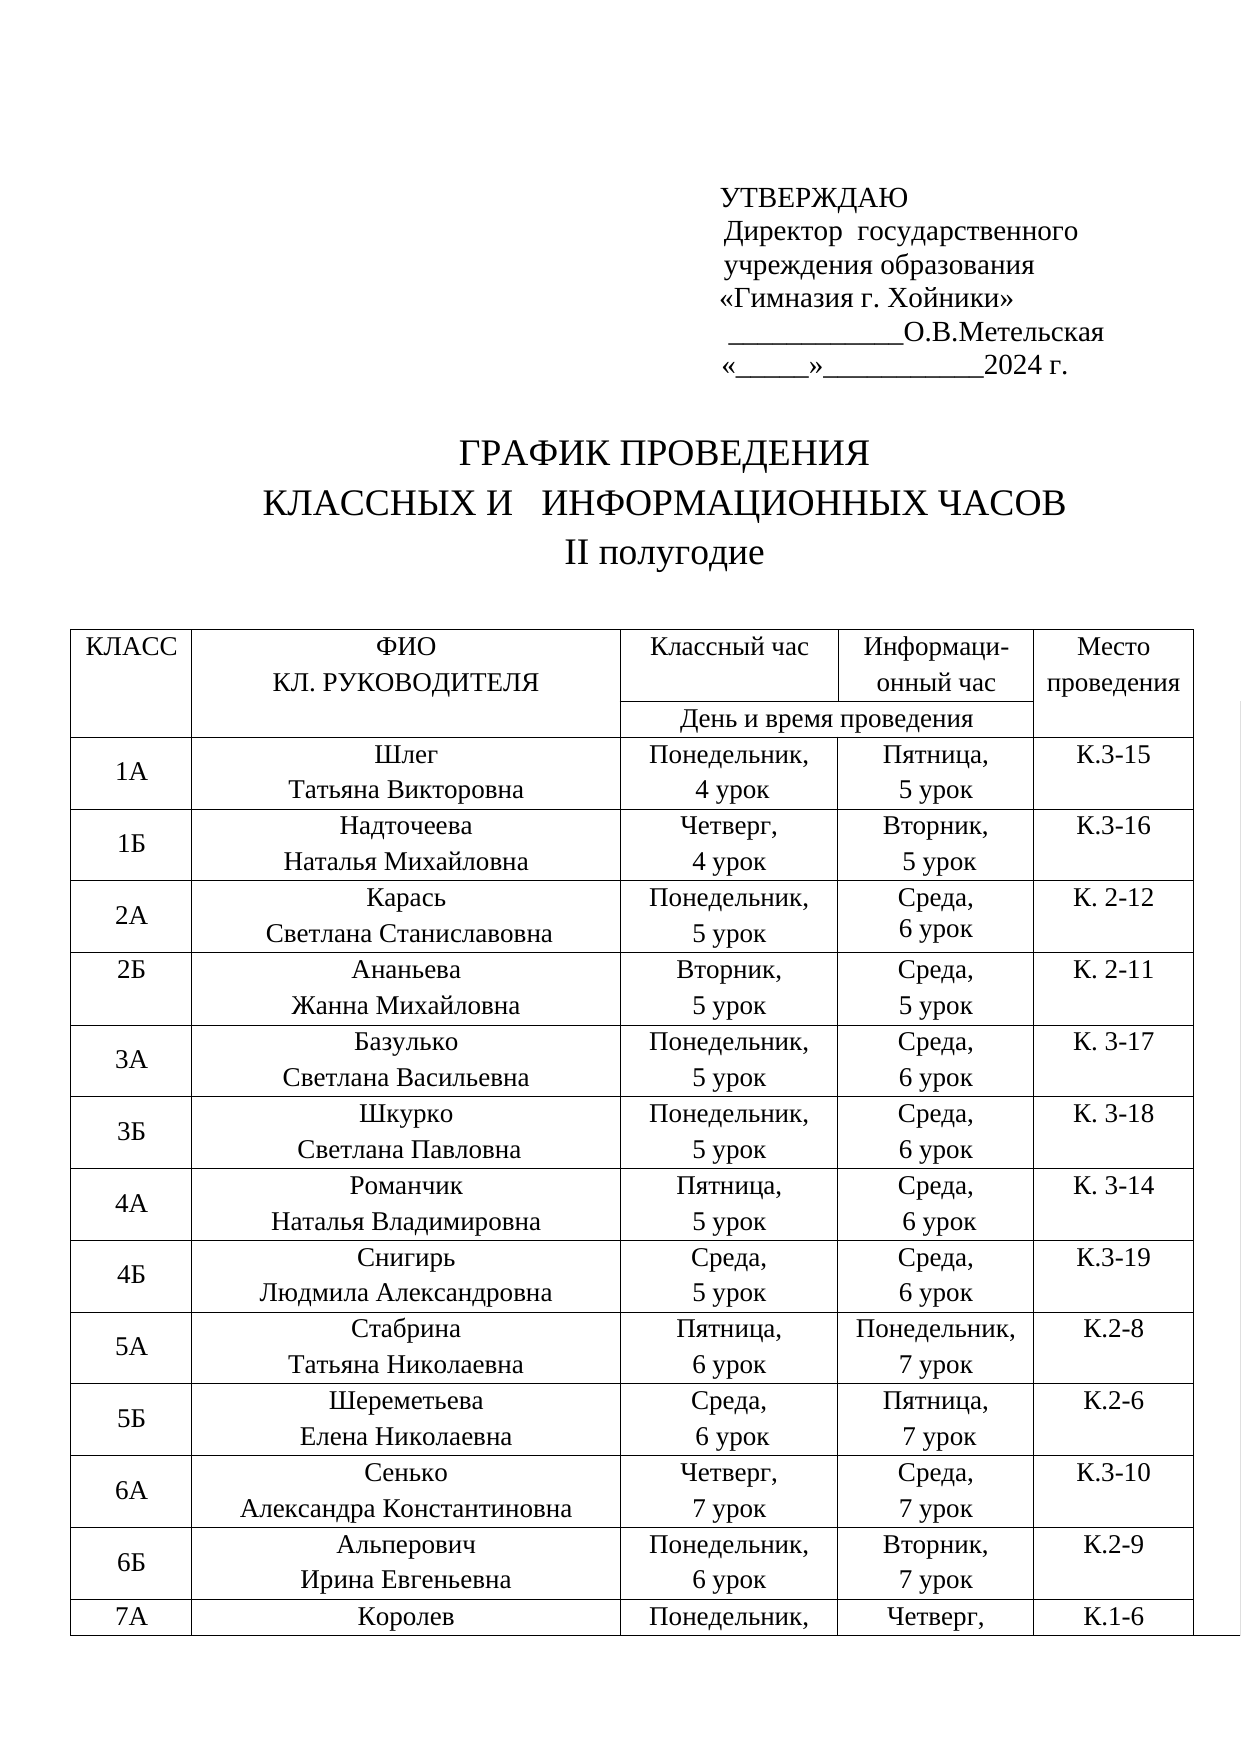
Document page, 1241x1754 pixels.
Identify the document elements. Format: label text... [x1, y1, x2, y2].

table_header Место проведения [1034, 630, 1193, 737]
table_cell К.2-6 [1034, 1384, 1193, 1455]
table_cell 1А [71, 738, 191, 808]
table_cell Понедельник, 5 урок [621, 1026, 837, 1096]
table_cell Шкурко Светлана Павловна [192, 1097, 620, 1168]
table_cell [1194, 701, 1240, 1635]
table_cell Понедельник, 6 урок [621, 1528, 837, 1599]
table_cell Четверг, 6 урок [838, 1600, 1033, 1635]
table_cell Сенько Александра Константиновна [192, 1456, 620, 1527]
table_cell Понедельник, 5 урок [621, 1097, 837, 1168]
table_cell К.2-9 [1034, 1528, 1193, 1599]
table_header ФИО КЛ. РУКОВОДИТЕЛЯ [192, 630, 620, 737]
table_cell Четверг, 7 урок [621, 1456, 837, 1527]
table_cell К. 3-18 [1034, 1097, 1193, 1168]
text ГРАФИК ПРОВЕДЕНИЯ [177, 431, 1152, 474]
table_cell Вторник, 7 урок [838, 1528, 1033, 1599]
table_cell Вторник, 5 урок [621, 953, 837, 1024]
table_cell Романчик Наталья Владимировна [192, 1169, 620, 1240]
table_cell 3Б [71, 1097, 191, 1168]
table_cell Стабрина Татьяна Николаевна [192, 1313, 620, 1383]
table_cell День и время проведения [621, 702, 1033, 737]
table_cell К. 2-12 [1034, 881, 1193, 952]
table_cell Среда, 6 урок [838, 1241, 1033, 1312]
table_cell Понедельник, 7 урок [838, 1313, 1033, 1383]
table_cell К.1-6 [1034, 1600, 1193, 1635]
table_cell К.3-10 [1034, 1456, 1193, 1527]
table_cell 2Б [71, 953, 191, 1024]
text «_____»___________2024 г. [177, 347, 1152, 381]
table_cell Надточеева Наталья Михайловна [192, 810, 620, 880]
table_cell К.3-16 [1034, 810, 1193, 880]
text «Гимназия г. Хойники» [177, 280, 1152, 314]
table_cell Среда, 5 урок [838, 953, 1033, 1024]
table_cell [192, 1600, 620, 1635]
table_cell Пятница, 5 урок [621, 1169, 837, 1240]
table_header КЛАСС [71, 630, 191, 737]
table_cell Среда, 6 урок [838, 1169, 1033, 1240]
table_cell 4А [71, 1169, 191, 1240]
text Директор государственного [177, 213, 1152, 247]
table_cell 3А [71, 1026, 191, 1096]
table_cell Шлег Татьяна Викторовна [192, 738, 620, 808]
table_cell 7А [71, 1600, 191, 1635]
text УТВЕРЖДАЮ [177, 180, 1152, 213]
table_cell Среда, 6 урок [838, 881, 1033, 952]
table_cell Понедельник, 4 урок [621, 738, 837, 808]
table_cell Среда, 6 урок [838, 1026, 1033, 1096]
text КЛАССНЫХ И ИНФОРМАЦИОННЫХ ЧАСОВ [177, 480, 1152, 523]
table_cell 4Б [71, 1241, 191, 1312]
table_cell Базулько Светлана Васильевна [192, 1026, 620, 1096]
table_cell Среда, 6 урок [621, 1384, 837, 1455]
table_cell К.2-8 [1034, 1313, 1193, 1383]
table_cell 5А [71, 1313, 191, 1383]
table_cell 2А [71, 881, 191, 952]
table_cell Пятница, 5 урок [838, 738, 1033, 808]
table_cell Шереметьева Елена Николаевна [192, 1384, 620, 1455]
table_cell 1Б [71, 810, 191, 880]
table_cell К.3-15 [1034, 738, 1193, 808]
table_cell К. 3-14 [1034, 1169, 1193, 1240]
table_cell Снигирь Людмила Александровна [192, 1241, 620, 1312]
table_cell Карась Светлана Станиславовна [192, 881, 620, 952]
table_cell Пятница, 7 урок [838, 1384, 1033, 1455]
table_cell Ананьева Жанна Михайловна [192, 953, 620, 1024]
table_cell 5Б [71, 1384, 191, 1455]
table_cell Понедельник, 5 урок [621, 881, 837, 952]
table_cell Альперович Ирина Евгеньевна [192, 1528, 620, 1599]
table_cell 6А [71, 1456, 191, 1527]
table_cell Среда, 5 урок [621, 1241, 837, 1312]
table_cell Четверг, 4 урок [621, 810, 837, 880]
table_cell К. 2-11 [1034, 953, 1193, 1024]
table_cell К. 3-17 [1034, 1026, 1193, 1096]
table_header Классный час [621, 630, 838, 701]
table_cell 6Б [71, 1528, 191, 1599]
text II полугодие [177, 530, 1152, 573]
table_header Информаци-онный час [839, 630, 1033, 701]
table_cell К.3-19 [1034, 1241, 1193, 1312]
text ____________О.В.Метельская [177, 314, 1152, 347]
text учреждения образования [177, 247, 1152, 280]
table_cell Понедельник, 7 урок [621, 1600, 837, 1635]
table_cell Вторник, 5 урок [838, 810, 1033, 880]
table_cell Среда, 6 урок [838, 1097, 1033, 1168]
table_cell Среда, 7 урок [838, 1456, 1033, 1527]
table_cell Пятница, 6 урок [621, 1313, 837, 1383]
